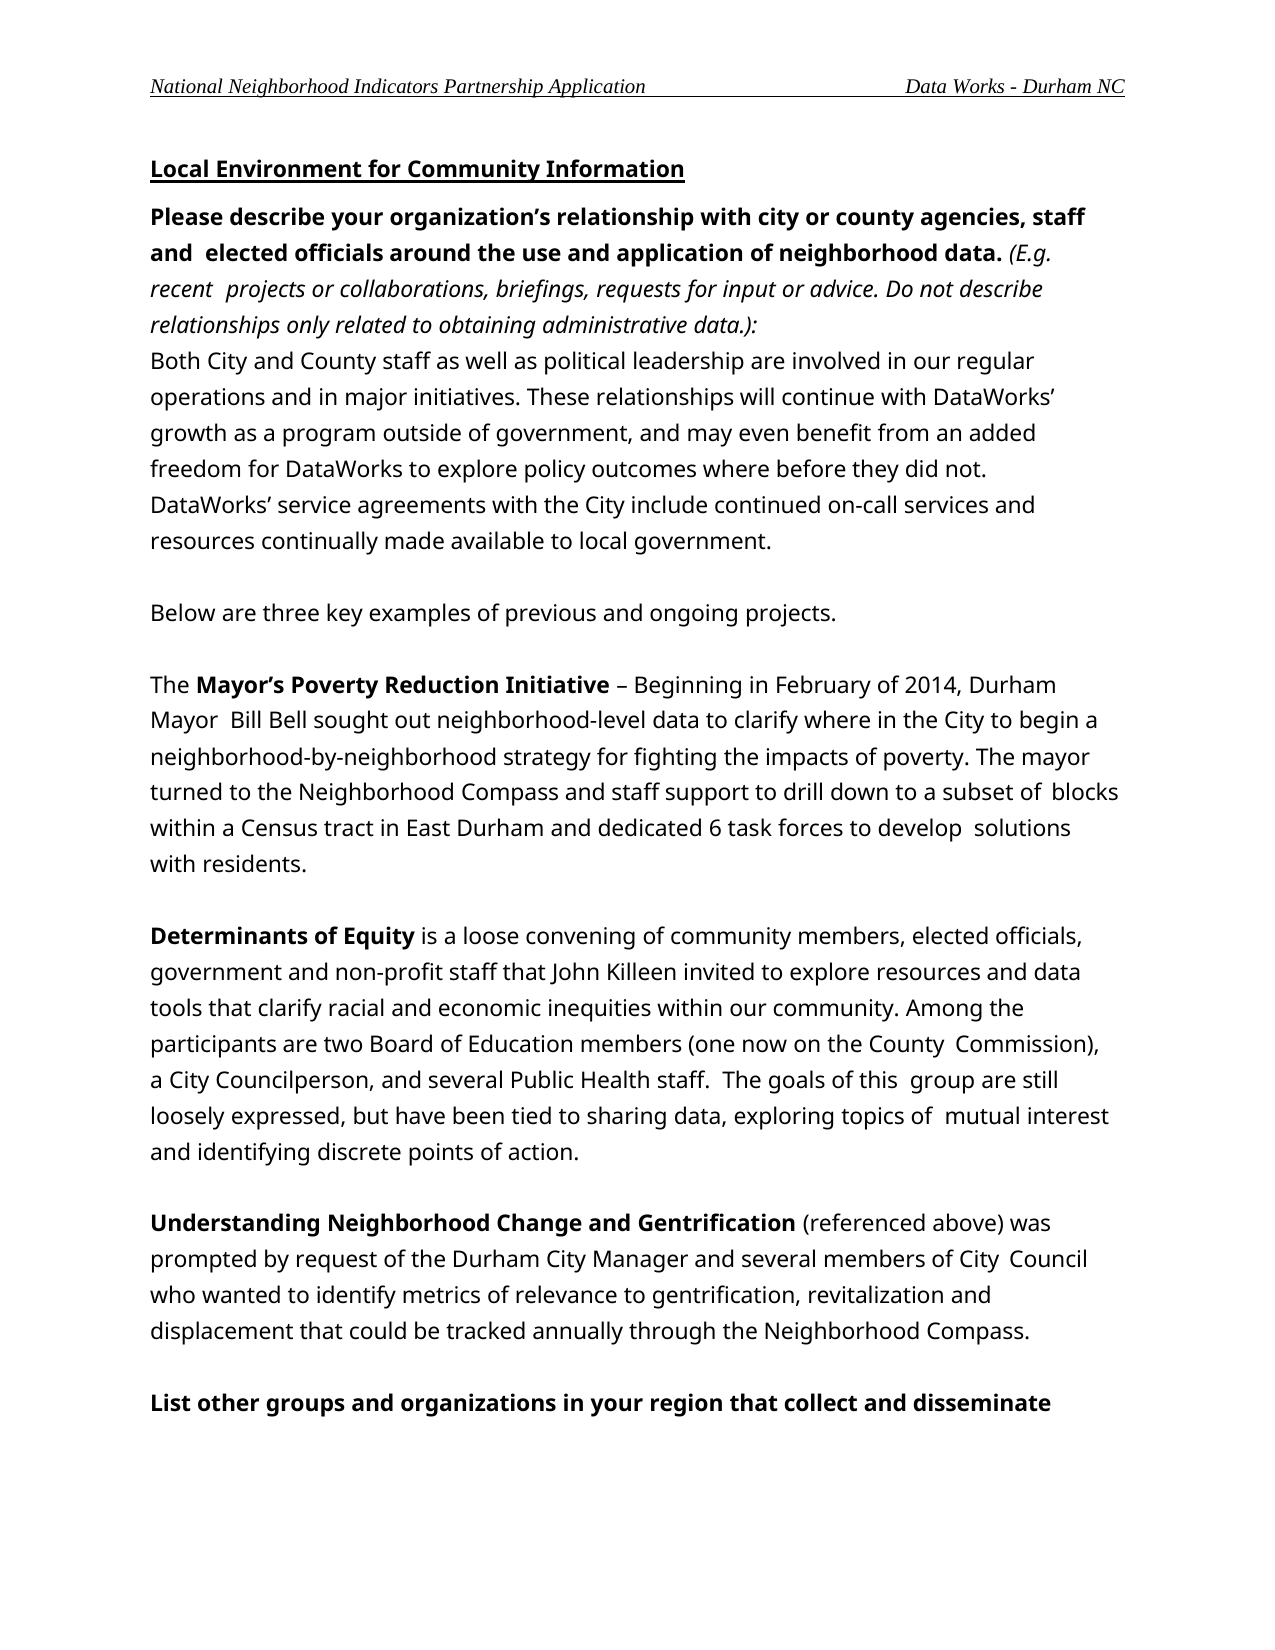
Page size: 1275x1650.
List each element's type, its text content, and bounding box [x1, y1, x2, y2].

text Understanding Neighborhood Change and Gentrification (referenced above) was prompted by request of the Durham City Manager and several members of City Council who wanted to identify metrics of relevance to gentrification, revitalization and displacement that could be tracked annually through the Neighborhood Compass. [150, 1207, 1113, 1346]
text The Mayor’s Poverty Reduction Initiative – Beginning in February of 2014, Durham Mayor Bill Bell sought out neighborhood-level data to clarify where in the City to begin a neighborhood-by-neighborhood strategy for fighting the impacts of poverty. The mayor turned to the Neighborhood Compass and staff support to drill down to a subset of blocks within a Census tract in East Durham and dedicated 6 task forces to develop solutions with residents. [150, 668, 1122, 879]
text Please describe your organization’s relationship with city or county agencies, staff and elected officials around the use and application of neighborhood data. (E.g. recent projects or collaborations, briefings, requests for input or advice. Do not describe relationships only related to obtaining administrative data.): [150, 201, 1109, 340]
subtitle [150, 1387, 1109, 1418]
text Both City and County staff as well as political leadership are involved in our regular operations and in major initiatives. These relationships will continue with DataWorks’ growth as a program outside of government, and may even benefit from an added freedom for DataWorks to explore policy outcomes where before they did not. DataWorks’ service agreements with the City include continued on-call services and resources continually made available to local government. [150, 345, 1109, 556]
text Determinants of Equity is a loose convening of community members, elected officials, government and non-profit staff that John Killeen invited to explore resources and data tools that clarify racial and economic inequities within our community. Among the participants are two Board of Education members (one now on the County Commission), a City Councilperson, and several Public Health staff. The goals of this group are still loosely expressed, but have been tied to sharing data, exploring topics of mutual interest and identifying discrete points of action. [150, 920, 1117, 1167]
text Below are three key examples of previous and ongoing projects. [150, 597, 1137, 628]
subtitle Local Environment for Community Information [150, 153, 1137, 185]
